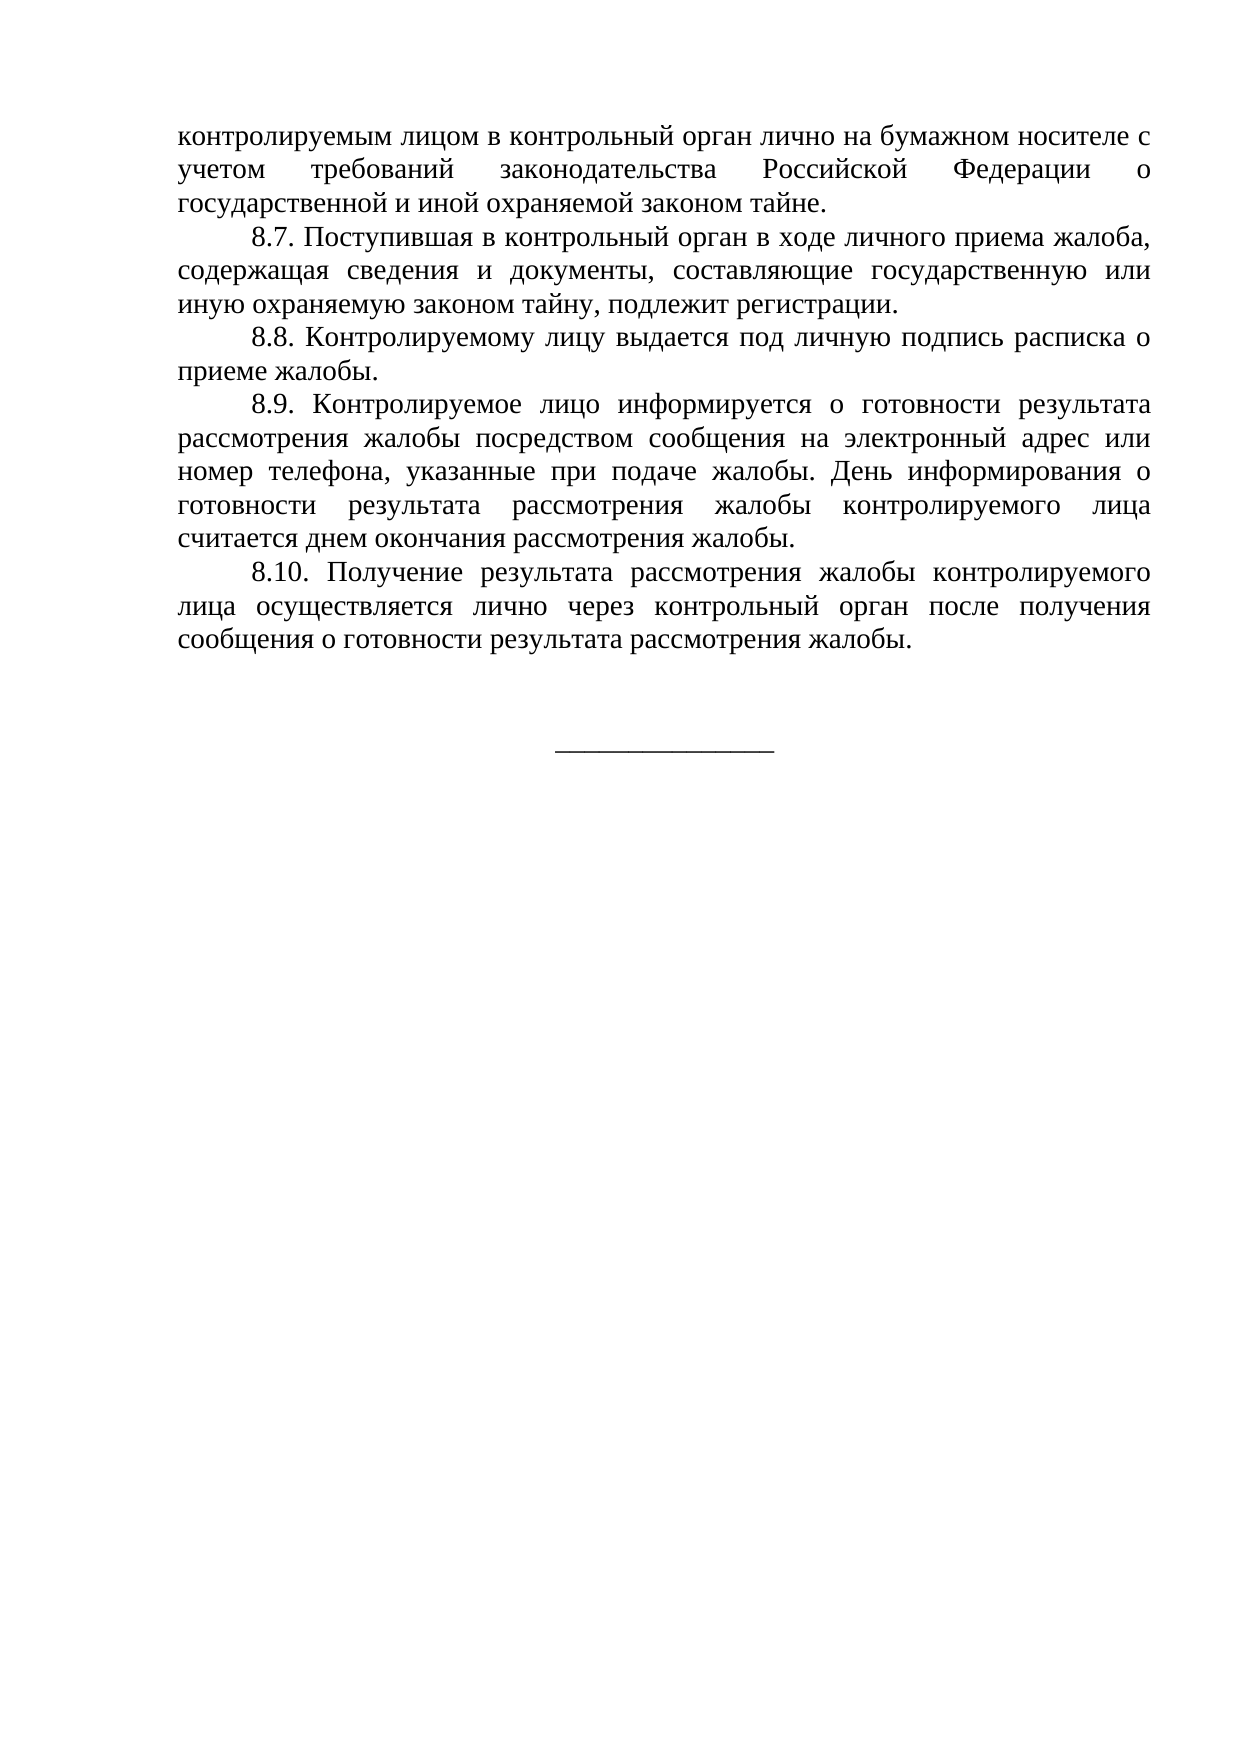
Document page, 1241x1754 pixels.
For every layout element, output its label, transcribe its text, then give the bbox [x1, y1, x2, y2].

text 8.10. Получение результата рассмотрения жалобы контролируемого лица осуществляется лично через контрольный орган после получения сообщения о готовности результата рассмотрения жалобы. [177, 554, 1152, 655]
text 8.7. Поступившая в контрольный орган в ходе личного приема жалоба, содержащая сведения и документы, составляющие государственную или иную охраняемую законом тайну, подлежит регистрации. [177, 219, 1152, 319]
text 8.8. Контролируемому лицу выдается под личную подпись расписка о приеме жалобы. [177, 319, 1152, 386]
text _______________ [177, 722, 1152, 755]
text 8.9. Контролируемое лицо информируется о готовности результата рассмотрения жалобы посредством сообщения на электронный адрес или номер телефона, указанные при подаче жалобы. День информирования о готовности результата рассмотрения жалобы контролируемого лица считается днем окончания рассмотрения жалобы. [177, 386, 1152, 554]
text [177, 118, 1152, 219]
